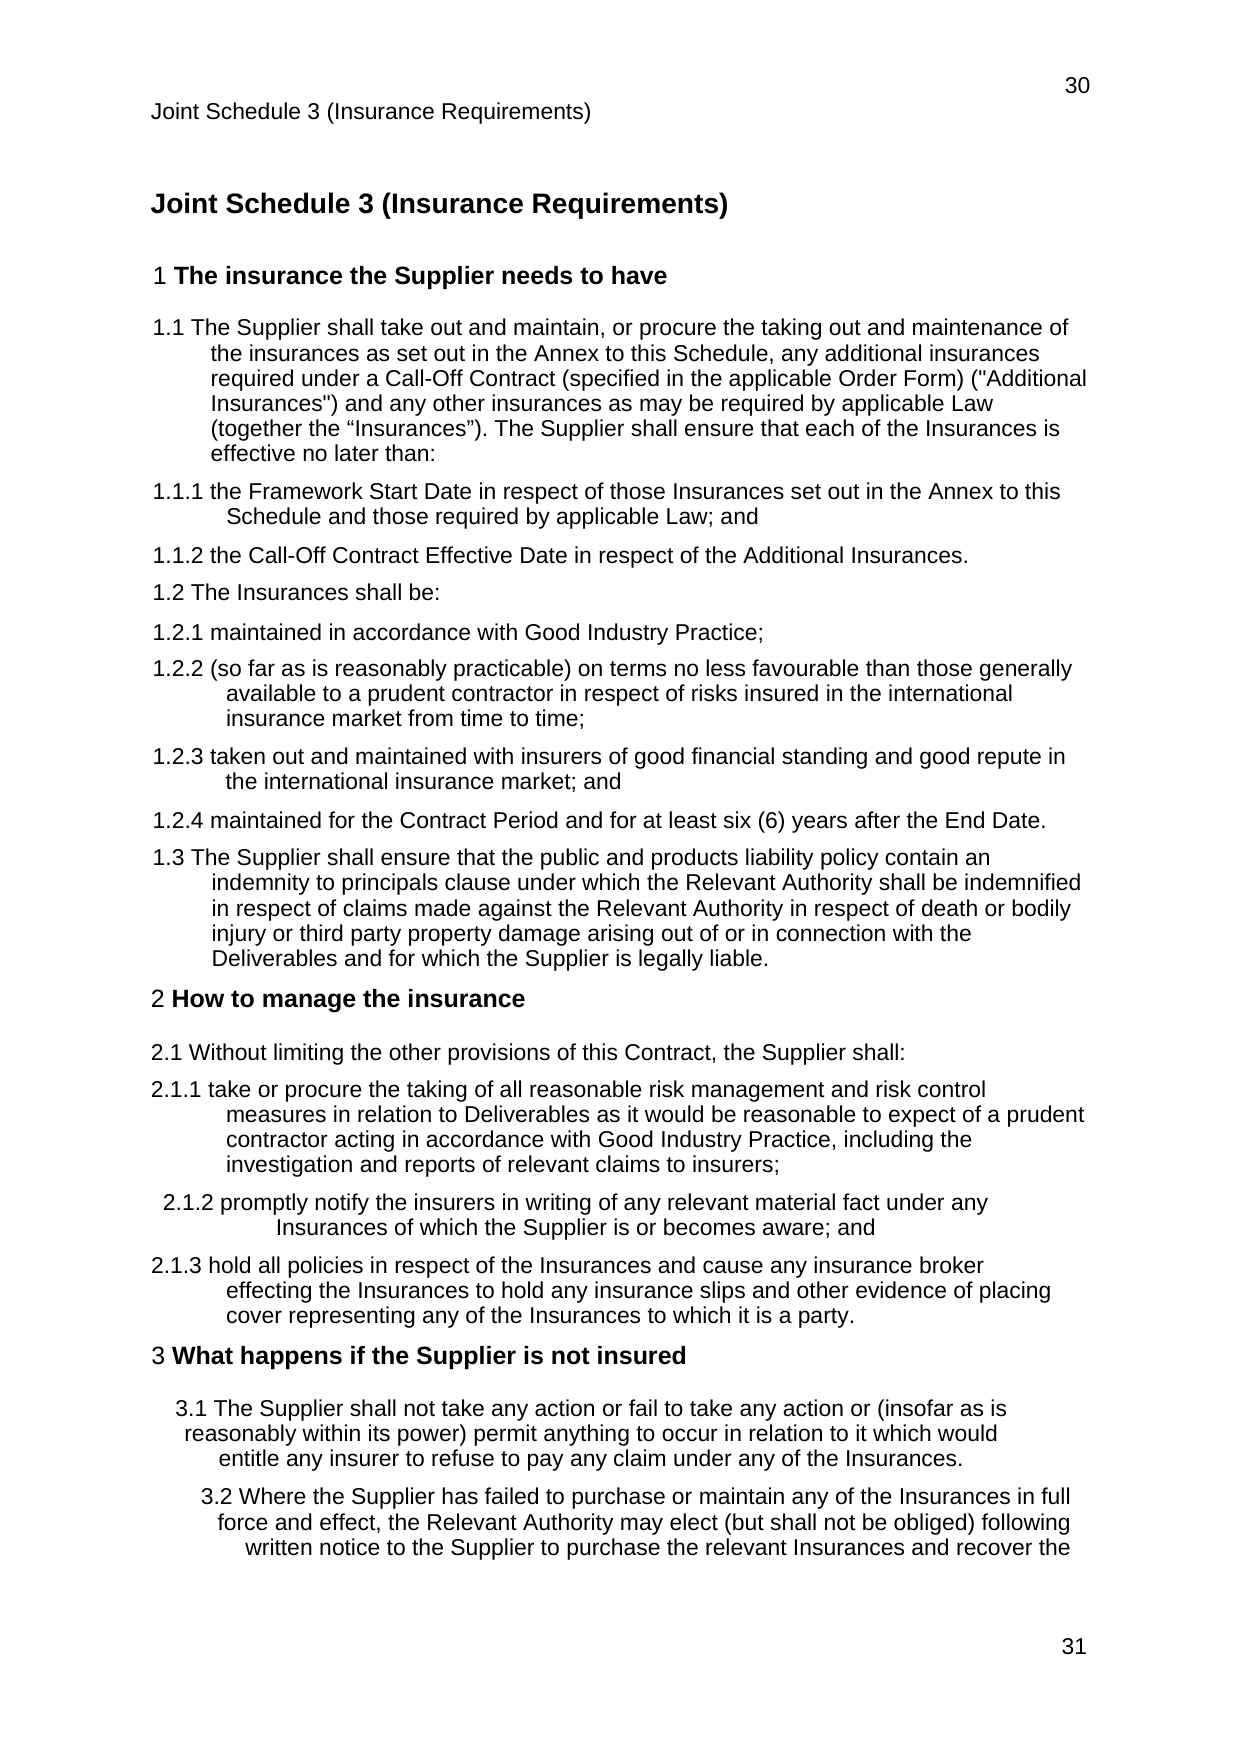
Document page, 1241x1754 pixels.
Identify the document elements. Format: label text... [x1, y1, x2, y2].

text 1.2.1 maintained in accordance with Good Industry Practice; [152, 618, 1160, 645]
text 1.2.2 (so far as is reasonably practicable) on terms no less favourable than those generally available to a prudent contractor in respect of risks insured in the international insurance market from time to time; [152, 656, 1094, 732]
text 2.1.1 take or procure the taking of all reasonable risk management and risk control measures in relation to Deliverables as it would be reasonable to expect of a prudent contractor acting in accordance with Good Industry Practice, including the investigation and reports of relevant claims to insurers; [151, 1077, 1091, 1177]
text 31 [150, 1633, 1087, 1659]
text 30 [150, 72, 1090, 98]
text Joint Schedule 3 (Insurance Requirements) [151, 98, 1160, 125]
text Joint Schedule 3 (Insurance Requirements) [150, 187, 1160, 219]
text 3.1 The Supplier shall not take any action or fail to take any action or (insofar as is reasonably within its power) permit anything to occur in relation to it which would entitle any insurer to refuse to pay any claim under any of the Insurances. [151, 1396, 1031, 1472]
text 1.1.2 the Call-Off Contract Effective Date in respect of the Additional Insurances. 1.2 The Insurances shall be: [152, 542, 983, 605]
text 3.2 Where the Supplier has failed to purchase or maintain any of the Insurances in full force and effect, the Relevant Authority may elect (but shall not be obliged) following written notice to the Supplier to purchase the relevant Insurances and recover the [151, 1485, 1071, 1560]
text 1.1.1 the Framework Start Date in respect of those Insurances set out in the Annex to this Schedule and those required by applicable Law; and [152, 479, 1083, 529]
text 1.2.3 taken out and maintained with insurers of good financial standing and good repute in the international insurance market; and [152, 744, 1088, 794]
text 2.1.3 hold all policies in respect of the Insurances and cause any insurance broker effecting the Insurances to hold any insurance slips and other evidence of placing cover representing any of the Insurances to which it is a party. [151, 1253, 1058, 1328]
text 1.2.4 maintained for the Contract Period and for at least six (6) years after the End Date. [152, 807, 1160, 833]
text 1.1 The Supplier shall take out and maintain, or procure the taking out and maintenance of the insurances as set out in the Annex to this Schedule, any additional insurances required under a Call-Off Contract (specified in the applicable Order Form) ("Additional Insurances") and any other insurances as may be required by applicable Law (together the “Insurances”). The Supplier shall ensure that each of the Insurances is effective no later than: [152, 316, 1095, 466]
text 2.1 Without limiting the other provisions of this Contract, the Supplier shall: [151, 1039, 1160, 1066]
text 1 The insurance the Supplier needs to have [153, 261, 1160, 289]
text 2.1.2 promptly notify the insurers in writing of any relevant material fact under any Insurances of which the Supplier is or becomes aware; and [151, 1191, 1000, 1241]
text 1.3 The Supplier shall ensure that the public and products liability policy contain an indemnity to principals clause under which the Relevant Authority shall be indemnified in respect of claims made against the Relevant Authority in respect of death or bodily injury or third party property damage arising out of or in connection with the Deliverables and for which the Supplier is legally liable. [152, 846, 1087, 971]
text 2 How to manage the insurance [151, 984, 1160, 1012]
text 3 What happens if the Supplier is not insured [151, 1341, 1160, 1370]
